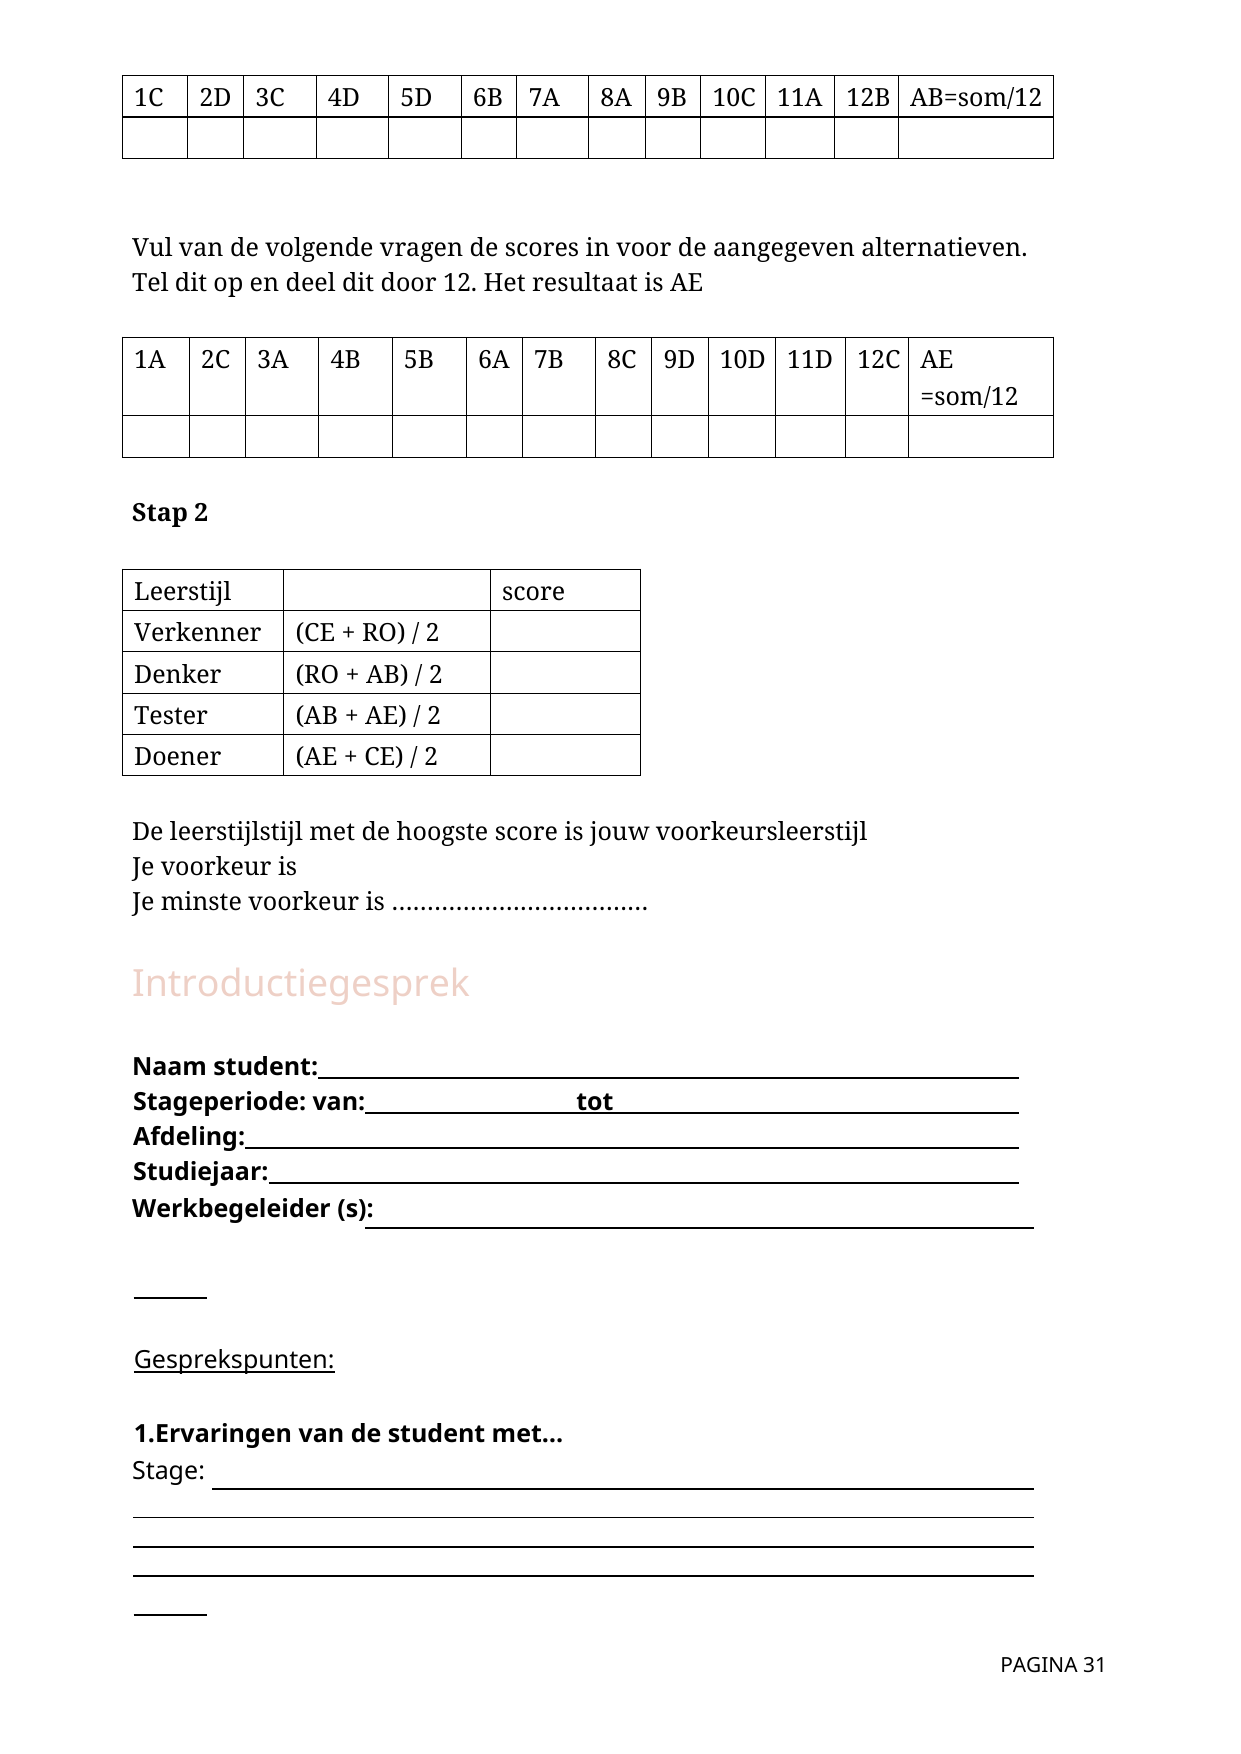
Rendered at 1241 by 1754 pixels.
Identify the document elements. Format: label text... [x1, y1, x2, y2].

table_header 3A [246, 338, 318, 415]
table_cell [589, 118, 645, 158]
table_cell [244, 118, 316, 158]
table_cell [596, 416, 651, 457]
table_header score [491, 570, 640, 610]
table_cell [835, 118, 898, 158]
text Je minste voorkeur is ……………………………… [132, 883, 1107, 918]
table_header AB=som/12 [899, 76, 1053, 116]
table_header [284, 570, 490, 610]
table_cell [491, 694, 640, 734]
table_cell [652, 416, 708, 457]
table_cell [123, 416, 189, 457]
table_header 11A [766, 76, 834, 116]
text 1.Ervaringen van de student met… [133, 1416, 1107, 1450]
table_header 6A [467, 338, 522, 415]
table_cell [190, 416, 245, 457]
table_header Leerstijl [123, 570, 283, 610]
table_header 10C [701, 76, 765, 116]
table_header 3C [244, 76, 316, 116]
table_cell [319, 416, 392, 457]
table_header 7B [523, 338, 595, 415]
table_header 5B [393, 338, 466, 415]
table_header 2D [188, 76, 243, 116]
table_cell (AB + AE) / 2 [284, 694, 490, 734]
text Naam student: Stageperiode: van: tot Afdeling: Studiejaar: [132, 1049, 1107, 1188]
table_cell (CE + RO) / 2 [284, 611, 490, 651]
table_cell (RO + AB) / 2 [284, 652, 490, 693]
text Werkbegeleider (s): [132, 1190, 1107, 1224]
table_cell [462, 118, 516, 158]
table_cell [909, 416, 1053, 457]
table_header 9B [646, 76, 700, 116]
subtitle Introductiegesprek [132, 957, 1107, 1008]
text Tel dit op en deel dit door 12. Het resultaat is AE [132, 265, 1107, 299]
table_header 9D [652, 338, 708, 415]
table_cell [709, 416, 775, 457]
text Stage: [132, 1452, 1107, 1486]
text Vul van de volgende vragen de scores in voor de aangegeven alternatieven. [132, 229, 1107, 263]
table_header 2C [190, 338, 245, 415]
table_cell [491, 611, 640, 651]
table_header 12B [835, 76, 898, 116]
table_header 5D [389, 76, 461, 116]
text Je voorkeur is [132, 848, 1107, 882]
table_cell [846, 416, 908, 457]
table_cell [776, 416, 845, 457]
text De leerstijlstijl met de hoogste score is jouw voorkeursleerstijl [132, 813, 1107, 847]
table_header 1C [123, 76, 187, 116]
table_cell Denker [123, 652, 283, 693]
table_cell [317, 118, 388, 158]
table_cell [467, 416, 522, 457]
table_cell [523, 416, 595, 457]
table_cell [899, 118, 1053, 158]
subtitle Stap 2 [132, 495, 1107, 529]
table_header 8C [596, 338, 651, 415]
table_header 8A [589, 76, 645, 116]
table_header 4D [317, 76, 388, 116]
table_cell [389, 118, 461, 158]
table_header 11D [776, 338, 845, 415]
table_header 6B [462, 76, 516, 116]
table_cell [491, 652, 640, 693]
table_cell [491, 735, 640, 775]
text Gesprekspunten: [133, 1342, 1107, 1376]
table_cell (AE + CE) / 2 [284, 735, 490, 775]
table_header AE =som/12 [909, 338, 1053, 415]
table_cell [701, 118, 765, 158]
table_cell [393, 416, 466, 457]
table_header 7A [517, 76, 588, 116]
table_cell Tester [123, 694, 283, 734]
table_cell [766, 118, 834, 158]
table_cell [517, 118, 588, 158]
table_header 10D [709, 338, 775, 415]
table_cell Verkenner [123, 611, 283, 651]
table_cell [188, 118, 243, 158]
table_header 4B [319, 338, 392, 415]
table_cell Doener [123, 735, 283, 775]
table_header 1A [123, 338, 189, 415]
table_cell [246, 416, 318, 457]
table_cell [123, 118, 187, 158]
table_cell [646, 118, 700, 158]
table_header 12C [846, 338, 908, 415]
